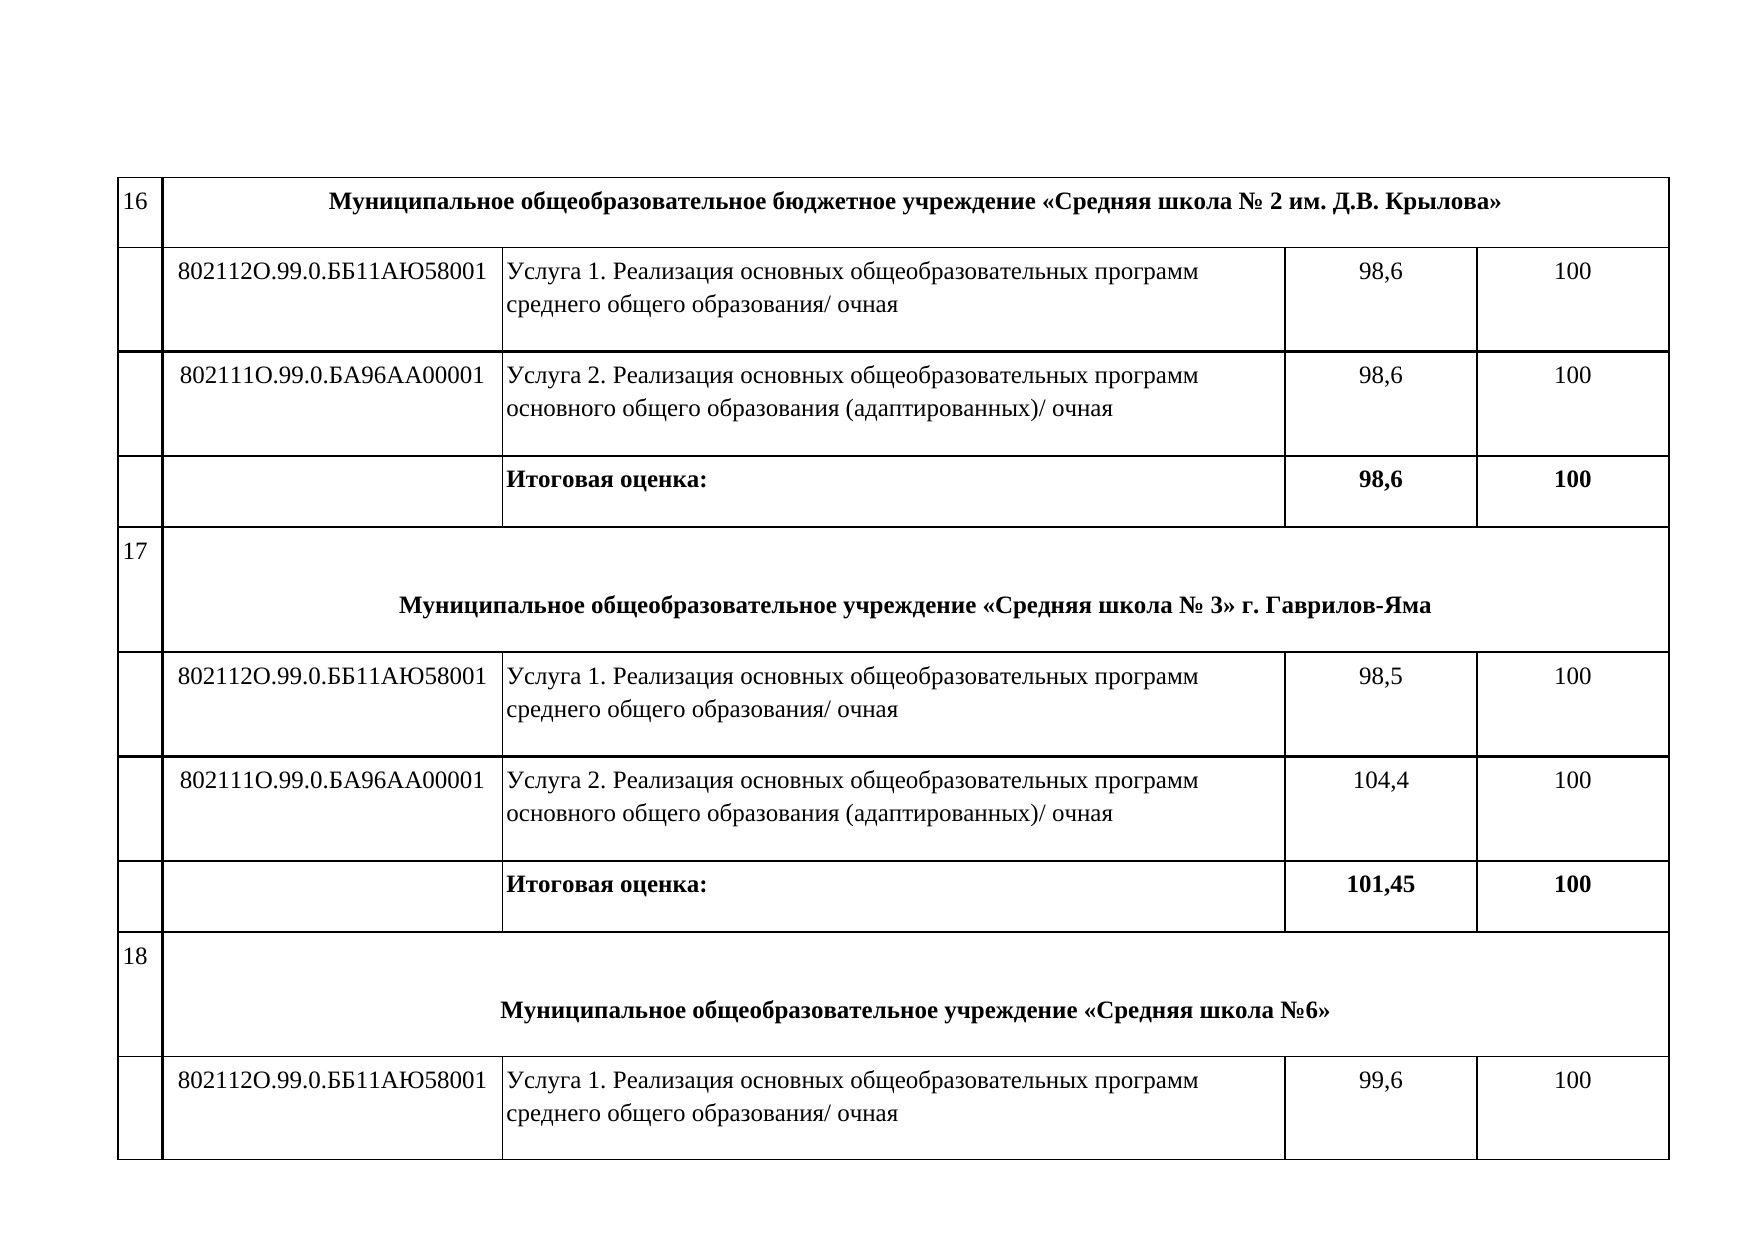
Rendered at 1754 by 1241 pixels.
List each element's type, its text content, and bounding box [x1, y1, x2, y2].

table_cell Итоговая оценка: [503, 862, 1284, 931]
table_cell Услуга 2. Реализация основных общеобразовательных программ основного общего образования (адаптированных)/ очная [503, 758, 1284, 859]
table_cell [119, 248, 161, 350]
table_cell 802112О.99.0.ББ11АЮ58001 [164, 1057, 502, 1159]
table_cell Муниципальное общеобразовательное учреждение «Средняя школа №6» [164, 933, 1668, 1056]
table_cell 18 [119, 933, 161, 1056]
table_cell 100 [1478, 353, 1668, 454]
table_cell Итоговая оценка: [503, 457, 1284, 526]
table_cell 104,4 [1286, 758, 1476, 859]
table_cell 100 [1478, 248, 1668, 350]
table_cell [119, 457, 161, 526]
table_cell [119, 353, 161, 454]
table_cell 101,45 [1286, 862, 1476, 931]
table_cell [119, 653, 161, 755]
table_cell [119, 862, 161, 931]
table_cell 17 [119, 528, 161, 651]
table_cell 98,6 [1286, 248, 1476, 350]
table_cell 802111О.99.0.БА96АА00001 [164, 353, 502, 454]
table_cell 802111О.99.0.БА96АА00001 [164, 758, 502, 859]
table_cell 802112О.99.0.ББ11АЮ58001 [164, 653, 502, 755]
table_cell Услуга 1. Реализация основных общеобразовательных программ среднего общего образования/ очная [503, 653, 1284, 755]
table_cell [119, 758, 161, 859]
table_cell 98,6 [1286, 457, 1476, 526]
table_cell [119, 1057, 161, 1159]
table_cell Муниципальное общеобразовательное учреждение «Средняя школа № 3» г. Гаврилов-Яма [164, 528, 1668, 651]
table_cell 100 [1478, 758, 1668, 859]
table_cell 100 [1478, 862, 1668, 931]
table_cell Услуга 1. Реализация основных общеобразовательных программ среднего общего образования/ очная [503, 1057, 1284, 1159]
table_cell 100 [1478, 653, 1668, 755]
table_cell [164, 457, 502, 526]
table_cell 98,6 [1286, 353, 1476, 454]
table_cell Услуга 2. Реализация основных общеобразовательных программ основного общего образования (адаптированных)/ очная [503, 353, 1284, 454]
table_cell 98,5 [1286, 653, 1476, 755]
table_cell 100 [1478, 1057, 1668, 1159]
table_cell Муниципальное общеобразовательное бюджетное учреждение «Средняя школа № 2 им. Д.В. Крылова» [164, 178, 1668, 247]
table_cell 16 [119, 178, 161, 247]
table_cell 100 [1478, 457, 1668, 526]
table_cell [503, 248, 1284, 350]
table_cell [164, 862, 502, 931]
table_cell 802112О.99.0.ББ11АЮ58001 [164, 248, 502, 350]
table_cell 99,6 [1286, 1057, 1476, 1159]
